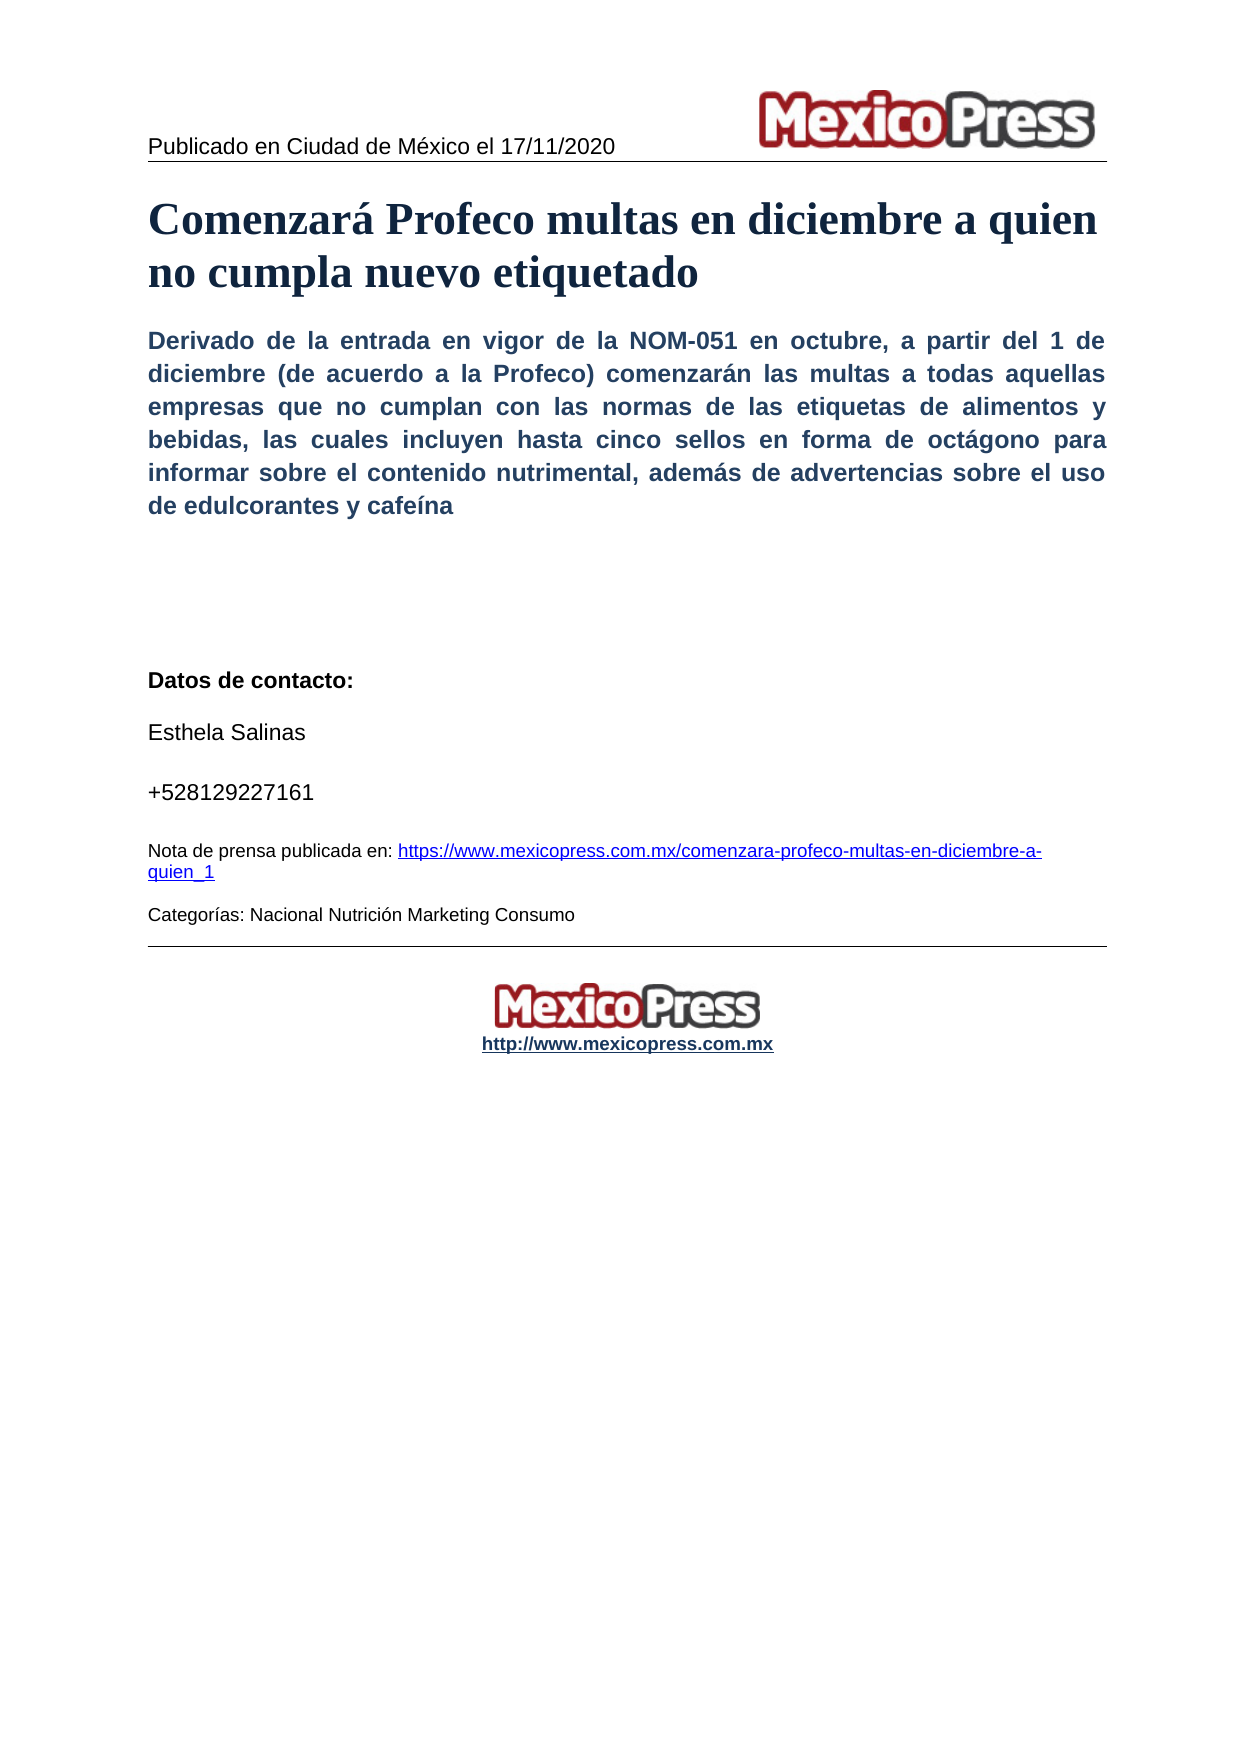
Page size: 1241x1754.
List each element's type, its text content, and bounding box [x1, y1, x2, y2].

subtitle Comenzará Profeco multas en diciembre a quien no cumpla nuevo etiquetado [148, 192, 1107, 297]
text Datos de contacto: [148, 667, 1107, 694]
picture [759, 90, 1096, 133]
text +528129227161 [148, 779, 1063, 805]
text Categorías: Nacional Nutrición Marketing Consumo [148, 903, 1107, 925]
text Esthela Salinas [148, 718, 1063, 745]
text Publicado en Ciudad de México el 17/11/2020 [148, 133, 1107, 161]
text Nota de prensa publicada en: https://www.mexicopress.com.mx/comenzara-profeco-multas-en-diciembre-a-quien_1 [148, 839, 1107, 882]
picture [494, 983, 760, 1029]
subtitle Derivado de la entrada en vigor de la NOM-051 en octubre, a partir del 1 de diciembre (de acuerdo a la Profeco) comenzarán las multas a todas aquellas empresas que no cumplan con las normas de las etiquetas de alimentos y bebidas, las cuales incluyen hasta cinco sellos en forma de octágono para informar sobre el contenido nutrimental, además de advertencias sobre el uso de edulcorantes y cafeína [148, 326, 1107, 520]
text http://www.mexicopress.com.mx [148, 1033, 1107, 1055]
